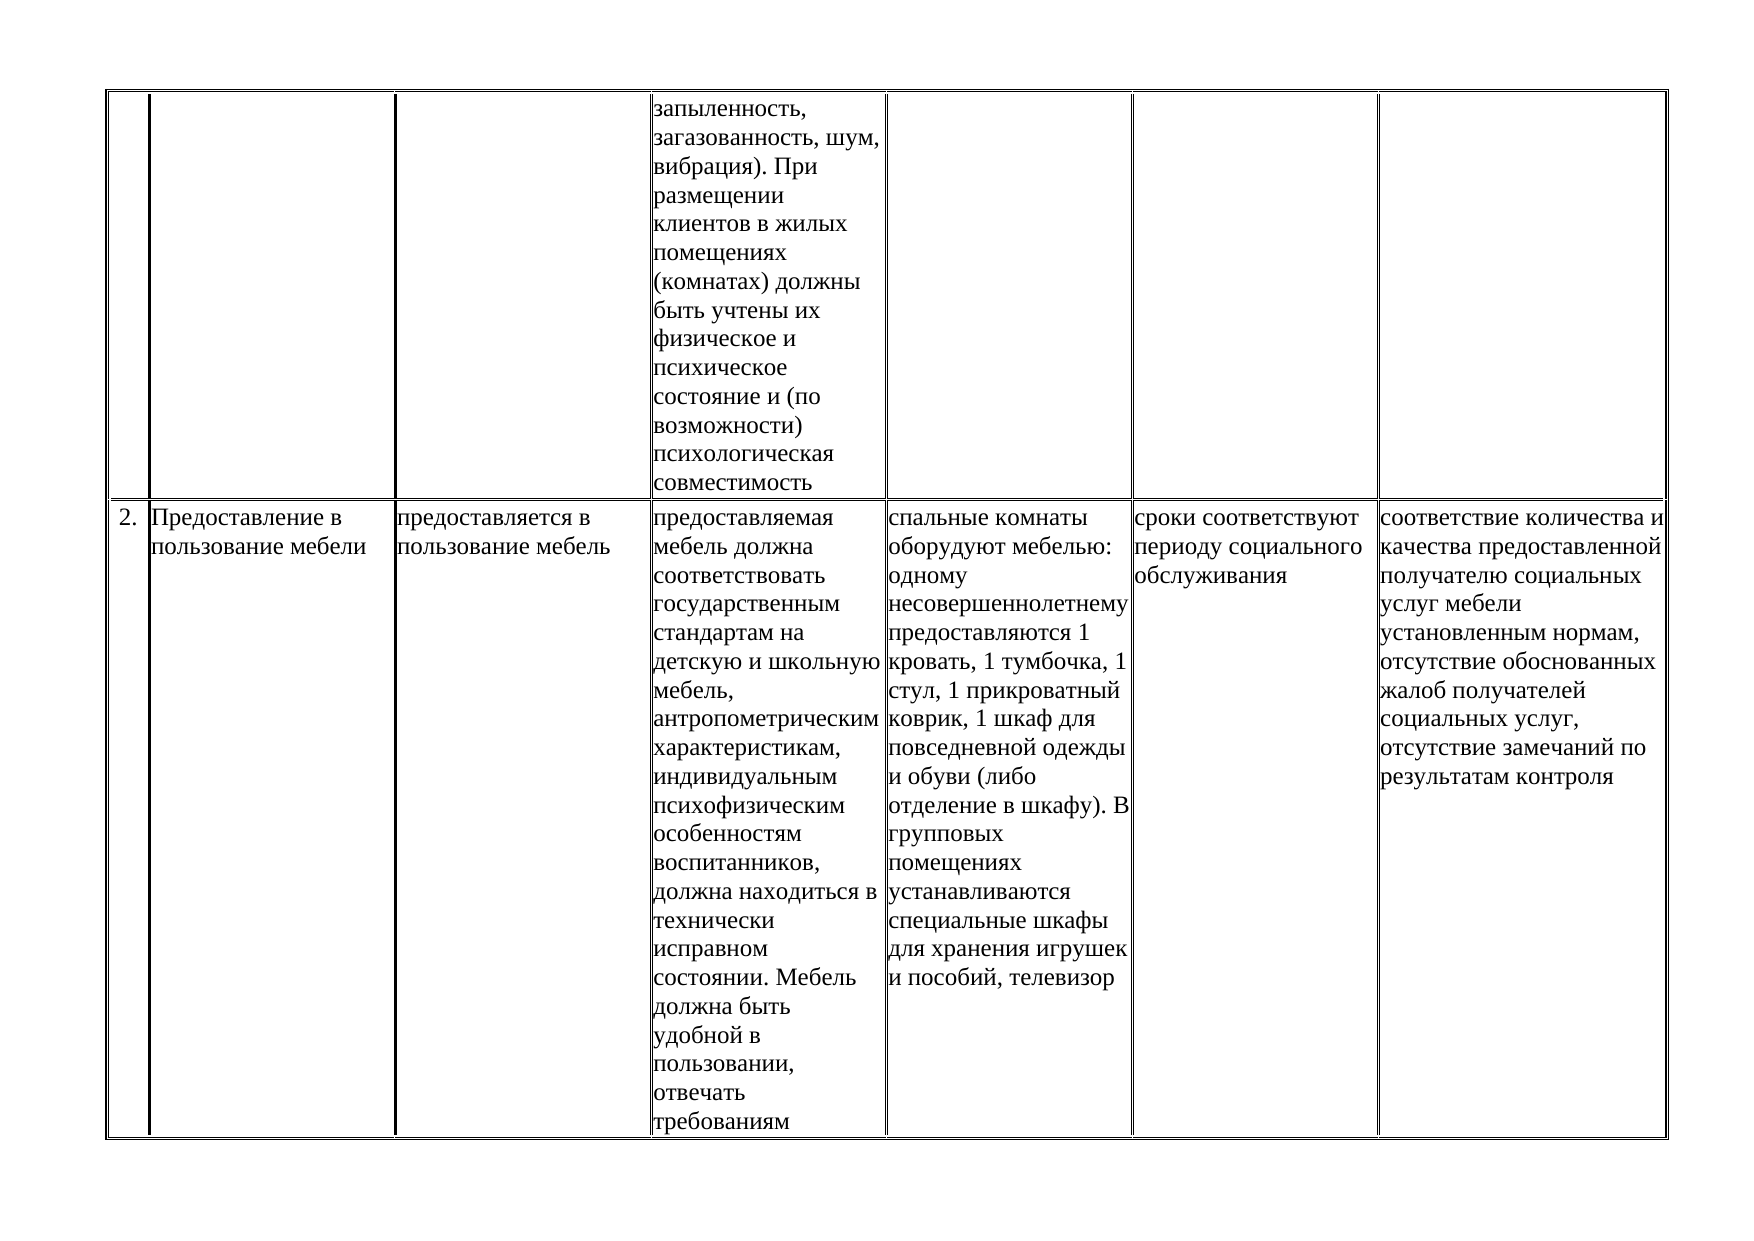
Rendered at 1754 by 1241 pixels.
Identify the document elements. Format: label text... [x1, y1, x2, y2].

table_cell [887, 501, 1132, 1136]
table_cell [395, 92, 651, 497]
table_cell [149, 501, 395, 1136]
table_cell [149, 90, 395, 497]
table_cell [1379, 92, 1665, 497]
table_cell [395, 501, 651, 1136]
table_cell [651, 92, 887, 497]
table_cell 1. [109, 92, 149, 497]
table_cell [887, 92, 1132, 497]
table_cell 2. [109, 498, 149, 1136]
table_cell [1133, 92, 1378, 497]
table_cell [1133, 501, 1378, 1136]
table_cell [1379, 498, 1666, 1136]
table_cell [651, 501, 887, 1136]
